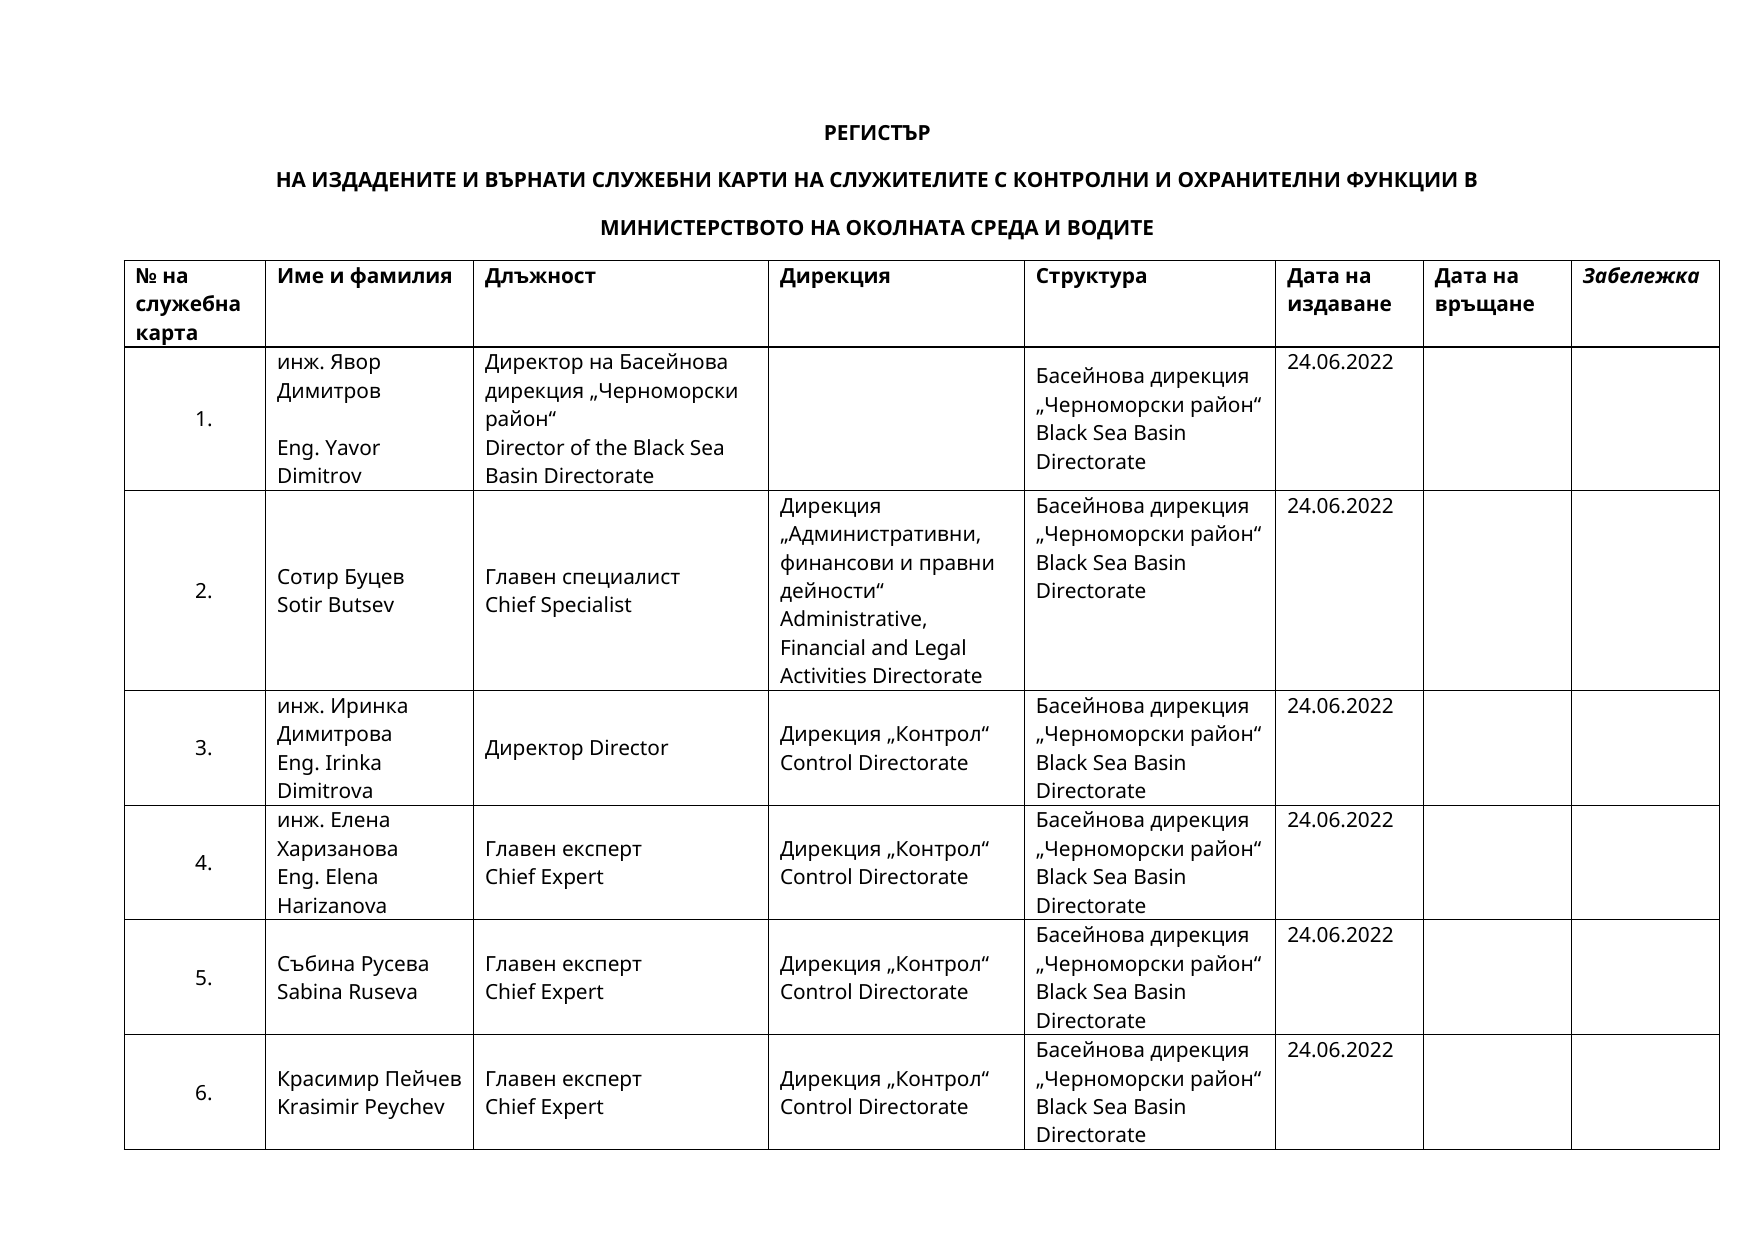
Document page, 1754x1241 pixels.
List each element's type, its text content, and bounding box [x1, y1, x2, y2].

table_header Структура [1025, 261, 1275, 346]
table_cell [1025, 1035, 1275, 1149]
table_header № на служебна карта [125, 261, 265, 346]
table_header Длъжност [474, 261, 768, 346]
table_cell Дирекция „Контрол“ Control Directorate [769, 806, 1024, 919]
table_cell Басейнова дирекция „Черноморски район“ Black Sea Basin Directorate [1025, 348, 1275, 490]
table_header Дирекция [769, 261, 1024, 346]
table_cell 24.06.2022 [1276, 920, 1423, 1034]
table_cell [1572, 920, 1719, 1034]
table_cell Главен специалист Chief Specialist [474, 491, 768, 690]
table_cell Басейнова дирекция „Черноморски район“ Black Sea Basin Directorate [1025, 491, 1275, 690]
table_cell Дирекция „Контрол“ Control Directorate [769, 691, 1024, 804]
table_cell Директор на Басейнова дирекция „Черноморски район“ Director of the Black Sea Basin Directorate [474, 348, 768, 490]
table_cell [1424, 348, 1571, 490]
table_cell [769, 1035, 1024, 1149]
table_cell [1424, 920, 1571, 1034]
table_cell [1572, 491, 1719, 690]
table_cell [125, 491, 265, 690]
table_cell [1572, 348, 1719, 490]
text НА ИЗДАДЕНИТЕ И ВЪРНАТИ СЛУЖЕБНИ КАРТИ НА СЛУЖИТЕЛИТЕ С КОНТРОЛНИ И ОХРАНИТЕЛНИ ФУНКЦИИ В [124, 166, 1630, 194]
text РЕГИСТЪР [124, 118, 1630, 147]
table_cell Басейнова дирекция „Черноморски район“ Black Sea Basin Directorate [1025, 806, 1275, 919]
table_cell 24.06.2022 [1276, 806, 1423, 919]
table_cell Басейнова дирекция „Черноморски район“ Black Sea Basin Directorate [1025, 691, 1275, 804]
table_header Дата на издаване [1276, 261, 1423, 346]
table_cell Дирекция „Административни, финансови и правни дейности“ Administrative, Financial and Legal Activities Directorate [769, 491, 1024, 690]
table_cell Главен експерт Chief Expert [474, 920, 768, 1034]
table_cell 24.06.2022 [1276, 691, 1423, 804]
table_cell [1424, 806, 1571, 919]
table_cell Събина Русева Sabina Ruseva [266, 920, 473, 1034]
table_cell [769, 348, 1024, 490]
table_cell Басейнова дирекция „Черноморски район“ Black Sea Basin Directorate [1025, 920, 1275, 1034]
table_cell Дирекция „Контрол“ Control Directorate [769, 920, 1024, 1034]
table_cell инж. Явор Димитров Eng. Yavor Dimitrov [266, 348, 473, 490]
table_cell [1424, 691, 1571, 804]
table_header Забележка [1572, 261, 1719, 346]
table_cell [1424, 491, 1571, 690]
table_cell 24.06.2022 [1276, 1035, 1423, 1149]
table_cell Сотир Буцев Sotir Butsev [266, 491, 473, 690]
table_header Дата на връщане [1424, 261, 1571, 346]
table_cell Директор Director [474, 691, 768, 804]
table_cell [1572, 1035, 1719, 1149]
table_cell [1572, 691, 1719, 804]
table_cell [1572, 806, 1719, 919]
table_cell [474, 1035, 768, 1149]
table_cell инж. Елена Харизанова Eng. Elena Harizanova [266, 806, 473, 919]
table_cell Красимир Пейчев Krasimir Peychev [266, 1035, 473, 1149]
table_cell [125, 1035, 265, 1149]
table_cell [1424, 1035, 1571, 1149]
table_cell Главен експерт Chief Expert [474, 806, 768, 919]
table_cell 24.06.2022 [1276, 491, 1423, 690]
table_cell [125, 806, 265, 919]
table_cell [125, 920, 265, 1034]
table_cell 24.06.2022 [1276, 348, 1423, 490]
table_header Име и фамилия [266, 261, 473, 346]
table_cell [125, 348, 265, 490]
table_cell инж. Иринка Димитрова Eng. Irinka Dimitrova [266, 691, 473, 804]
text МИНИСТЕРСТВОТО НА ОКОЛНАТА СРЕДА И ВОДИТЕ [124, 213, 1630, 241]
table_cell [125, 691, 265, 804]
